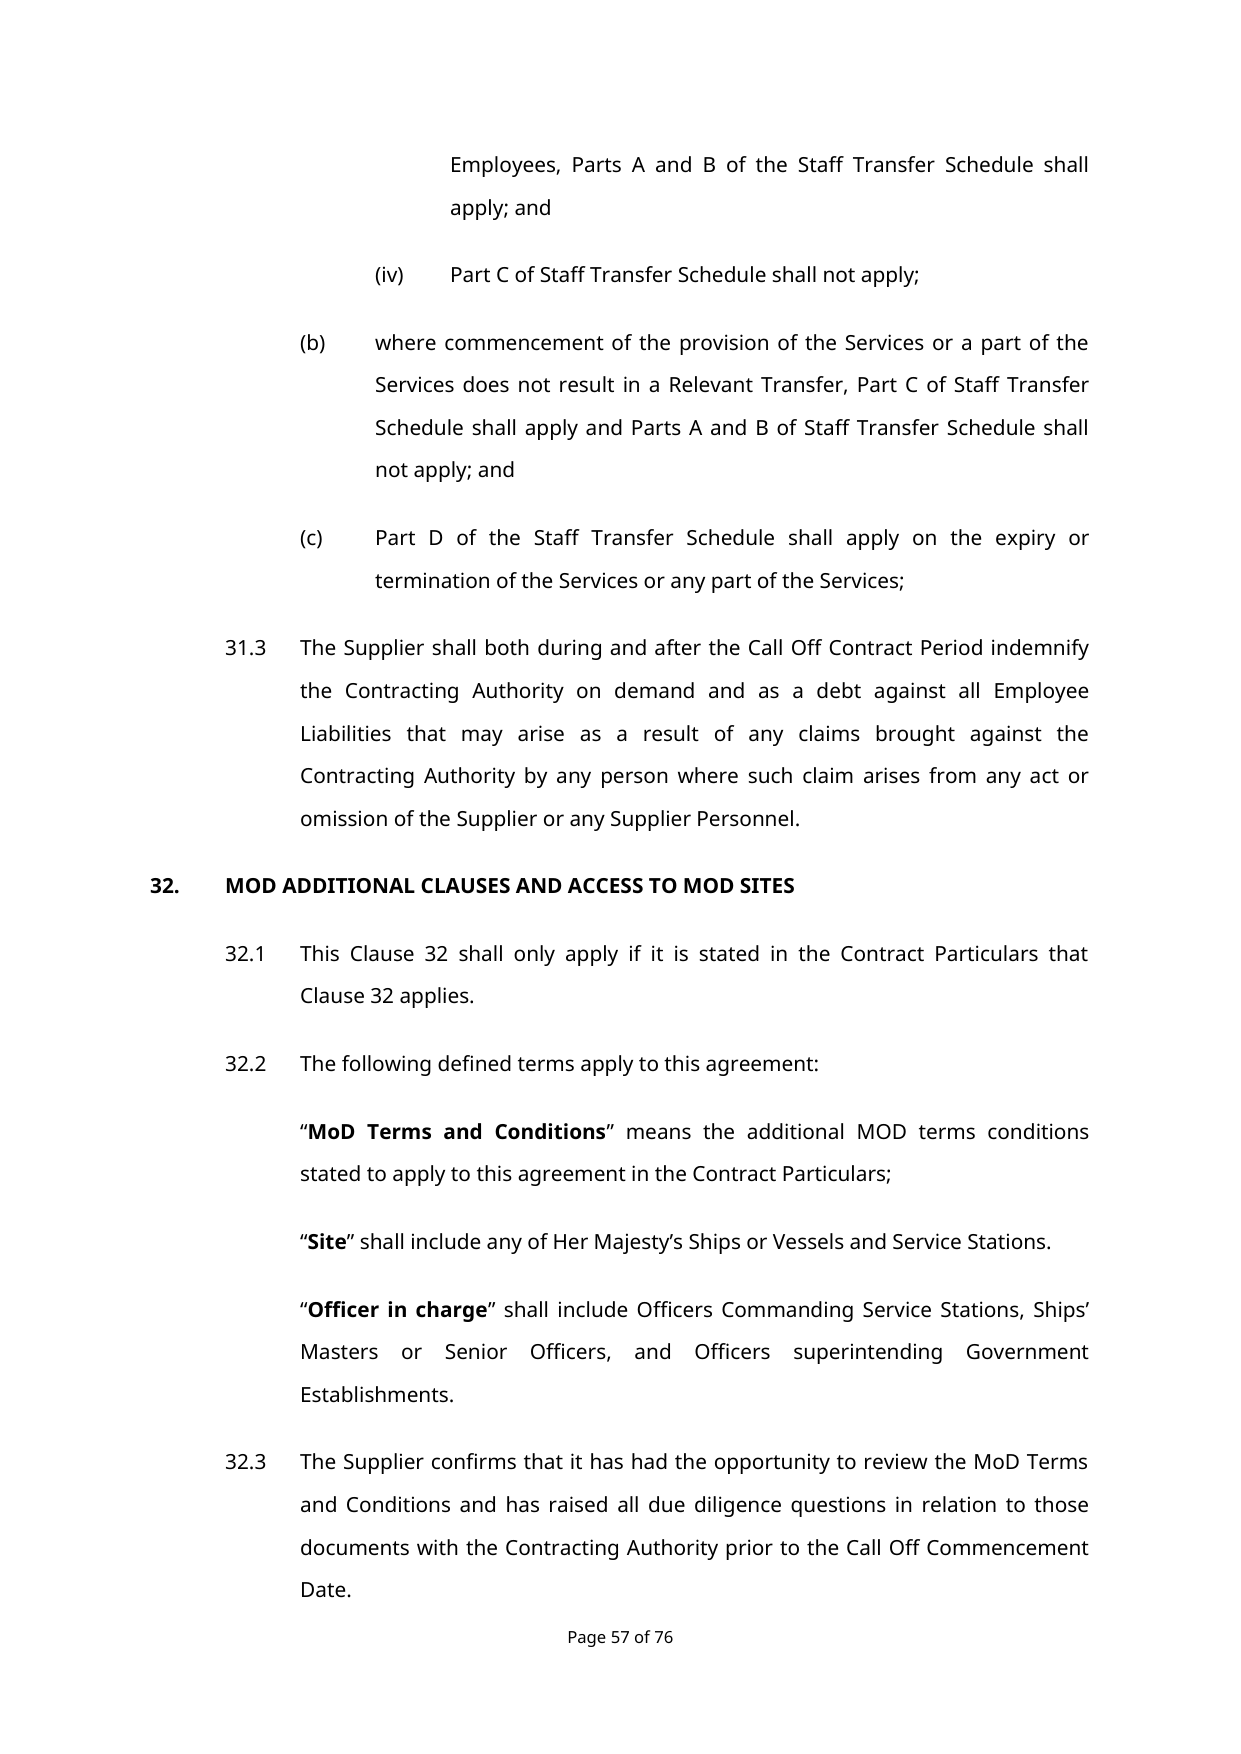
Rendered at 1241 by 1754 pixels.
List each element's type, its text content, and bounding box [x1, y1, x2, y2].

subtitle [375, 150, 1090, 221]
subtitle where commencement of the provision of the Services or a part of the Services does not result in a Relevant Transfer, Part C of Staff Transfer Schedule shall apply and Parts A and B of Staff Transfer Schedule shall not apply; and [300, 328, 1090, 484]
subtitle Part C of Staff Transfer Schedule shall not apply; [375, 260, 1090, 289]
subtitle The following defined terms apply to this agreement: [225, 1049, 1090, 1078]
text “Officer in charge” shall include Officers Commanding Service Stations, Ships’ Masters or Senior Officers, and Officers superintending Government Establishments. [300, 1295, 1090, 1408]
subtitle This Clause 32 shall only apply if it is stated in the Contract Particulars that Clause 32 applies. [225, 939, 1090, 1010]
subtitle Part D of the Staff Transfer Schedule shall apply on the expiry or termination of the Services or any part of the Services; [300, 523, 1090, 594]
subtitle The Supplier confirms that it has had the opportunity to review the MoD Terms and Conditions and has raised all due diligence questions in relation to those documents with the Contracting Authority prior to the Call Off Commencement Date. [225, 1447, 1090, 1604]
subtitle MOD ADDITIONAL CLAUSES AND ACCESS TO MOD SITES [150, 871, 1090, 900]
text “Site” shall include any of Her Majesty’s Ships or Vessels and Service Stations. [300, 1227, 1090, 1256]
subtitle The Supplier shall both during and after the Call Off Contract Period indemnify the Contracting Authority on demand and as a debt against all Employee Liabilities that may arise as a result of any claims brought against the Contracting Authority by any person where such claim arises from any act or omission of the Supplier or any Supplier Personnel. [225, 633, 1090, 832]
text “MoD Terms and Conditions” means the additional MOD terms conditions stated to apply to this agreement in the Contract Particulars; [300, 1117, 1090, 1188]
